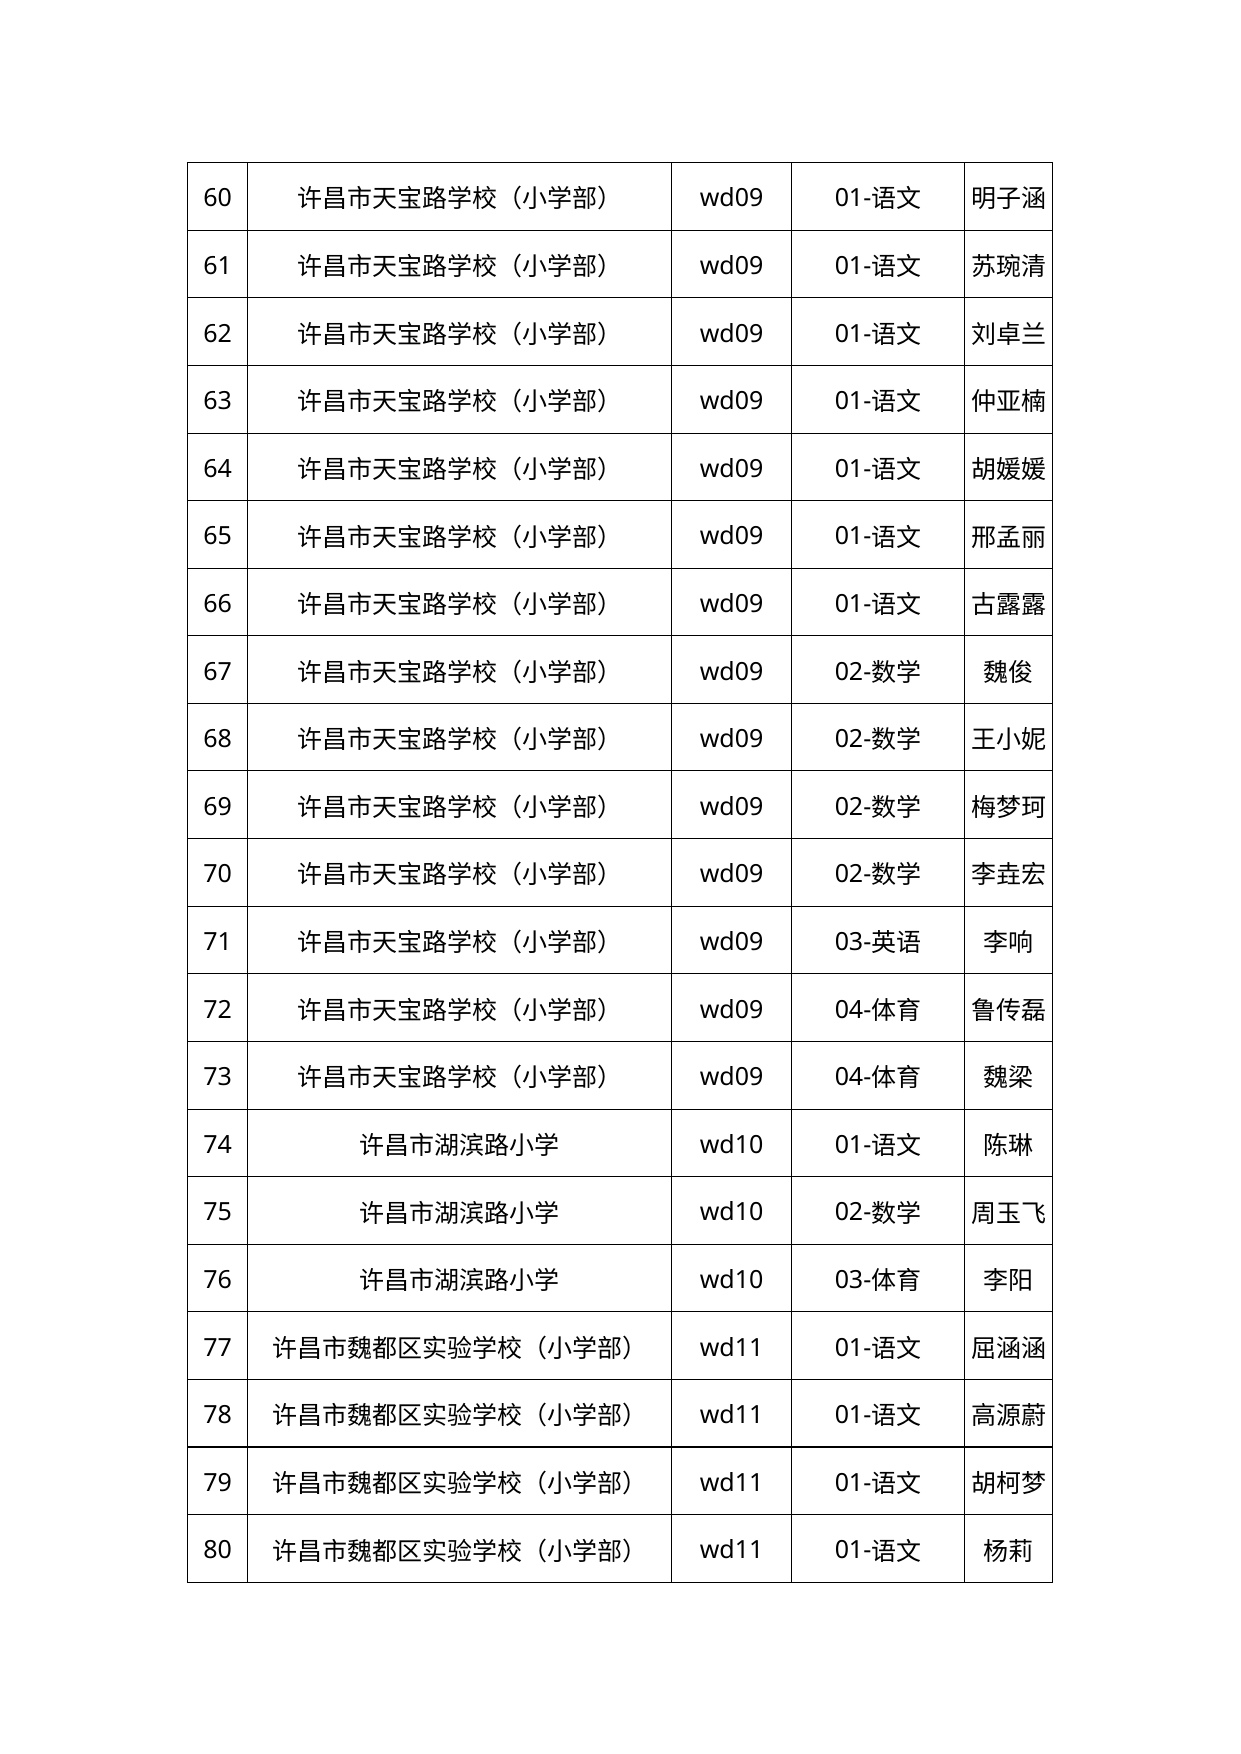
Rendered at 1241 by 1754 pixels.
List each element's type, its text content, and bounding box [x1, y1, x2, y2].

table_cell 71 [188, 907, 247, 973]
table_cell 李响 [965, 907, 1052, 973]
table_cell 01-语文 [792, 298, 964, 365]
table_cell 许昌市魏都区实验学校（小学部） [248, 1515, 671, 1582]
table_cell 73 [188, 1042, 247, 1108]
table_cell 许昌市湖滨路小学 [248, 1110, 671, 1176]
table_cell 77 [188, 1312, 247, 1379]
table_cell wd09 [672, 298, 791, 365]
table_cell 02-数学 [792, 771, 964, 838]
table_cell 72 [188, 974, 247, 1041]
table_cell wd09 [672, 163, 791, 229]
table_cell wd10 [672, 1245, 791, 1311]
table_cell 许昌市天宝路学校（小学部） [248, 771, 671, 838]
table_cell 01-语文 [792, 501, 964, 568]
table_cell wd09 [672, 1042, 791, 1108]
table_cell 62 [188, 298, 247, 365]
table_cell 01-语文 [792, 163, 964, 229]
table_cell 王小妮 [965, 704, 1052, 770]
table_cell 79 [188, 1448, 247, 1514]
table_cell 64 [188, 434, 247, 500]
table_cell 65 [188, 501, 247, 568]
table_cell 鲁传磊 [965, 974, 1052, 1041]
table_cell 邢孟丽 [965, 501, 1052, 568]
table_cell 76 [188, 1245, 247, 1311]
table_cell 02-数学 [792, 636, 964, 703]
table_cell 明子涵 [965, 163, 1052, 229]
table_cell 许昌市天宝路学校（小学部） [248, 366, 671, 432]
table_cell 01-语文 [792, 1515, 964, 1582]
table_cell 66 [188, 569, 247, 635]
table_cell 01-语文 [792, 231, 964, 297]
table_cell 01-语文 [792, 1448, 964, 1514]
table_cell 许昌市天宝路学校（小学部） [248, 974, 671, 1041]
table_cell 许昌市天宝路学校（小学部） [248, 501, 671, 568]
table_cell 刘卓兰 [965, 298, 1052, 365]
table_cell wd10 [672, 1110, 791, 1176]
table_cell 屈涵涵 [965, 1312, 1052, 1379]
table_cell 许昌市魏都区实验学校（小学部） [248, 1312, 671, 1379]
table_cell wd11 [672, 1312, 791, 1379]
table_cell wd09 [672, 704, 791, 770]
table_cell 许昌市天宝路学校（小学部） [248, 569, 671, 635]
table_cell 陈琳 [965, 1110, 1052, 1176]
table_cell 梅梦珂 [965, 771, 1052, 838]
table_cell 01-语文 [792, 569, 964, 635]
table_cell 03-体育 [792, 1245, 964, 1311]
table_cell 周玉飞 [965, 1177, 1052, 1244]
table_cell 75 [188, 1177, 247, 1244]
table_cell 01-语文 [792, 1380, 964, 1446]
table_cell 许昌市天宝路学校（小学部） [248, 231, 671, 297]
table_cell 许昌市湖滨路小学 [248, 1245, 671, 1311]
table_cell wd09 [672, 569, 791, 635]
table_cell 胡媛媛 [965, 434, 1052, 500]
table_cell 许昌市天宝路学校（小学部） [248, 298, 671, 365]
table_cell 许昌市天宝路学校（小学部） [248, 163, 671, 229]
table_cell 仲亚楠 [965, 366, 1052, 432]
table_cell 魏俊 [965, 636, 1052, 703]
table_cell wd09 [672, 839, 791, 906]
table_cell wd09 [672, 974, 791, 1041]
table_cell wd09 [672, 434, 791, 500]
table_cell 03-英语 [792, 907, 964, 973]
table_cell 02-数学 [792, 704, 964, 770]
table_cell wd09 [672, 771, 791, 838]
table_cell 01-语文 [792, 434, 964, 500]
table_cell 许昌市天宝路学校（小学部） [248, 1042, 671, 1108]
table_cell 01-语文 [792, 366, 964, 432]
table_cell wd09 [672, 501, 791, 568]
table_cell 60 [188, 163, 247, 229]
table_cell 苏琬清 [965, 231, 1052, 297]
table_cell 许昌市天宝路学校（小学部） [248, 434, 671, 500]
table_cell 许昌市魏都区实验学校（小学部） [248, 1448, 671, 1514]
table_cell 69 [188, 771, 247, 838]
table_cell 04-体育 [792, 1042, 964, 1108]
table_cell wd09 [672, 231, 791, 297]
table_cell 杨莉 [965, 1515, 1052, 1582]
table_cell 李阳 [965, 1245, 1052, 1311]
table_cell 70 [188, 839, 247, 906]
table_cell 魏梁 [965, 1042, 1052, 1108]
table_cell wd09 [672, 907, 791, 973]
table_cell 80 [188, 1515, 247, 1582]
table_cell wd11 [672, 1448, 791, 1514]
table_cell 01-语文 [792, 1110, 964, 1176]
table_cell 古露露 [965, 569, 1052, 635]
table_cell 许昌市天宝路学校（小学部） [248, 704, 671, 770]
table_cell 78 [188, 1380, 247, 1446]
table_cell 67 [188, 636, 247, 703]
table_cell 04-体育 [792, 974, 964, 1041]
table_cell 许昌市魏都区实验学校（小学部） [248, 1380, 671, 1446]
table_cell wd09 [672, 366, 791, 432]
table_cell 01-语文 [792, 1312, 964, 1379]
table_cell 许昌市天宝路学校（小学部） [248, 907, 671, 973]
table_cell 02-数学 [792, 1177, 964, 1244]
table_cell 02-数学 [792, 839, 964, 906]
table_cell 李垚宏 [965, 839, 1052, 906]
table_cell 许昌市湖滨路小学 [248, 1177, 671, 1244]
table_cell 胡柯梦 [965, 1448, 1052, 1514]
table_cell wd10 [672, 1177, 791, 1244]
table_cell wd11 [672, 1380, 791, 1446]
table_cell 74 [188, 1110, 247, 1176]
table_cell 许昌市天宝路学校（小学部） [248, 636, 671, 703]
table_cell wd11 [672, 1515, 791, 1582]
table_cell 许昌市天宝路学校（小学部） [248, 839, 671, 906]
table_cell 63 [188, 366, 247, 432]
table_cell 高源蔚 [965, 1380, 1052, 1446]
table_cell wd09 [672, 636, 791, 703]
table_cell 61 [188, 231, 247, 297]
table_cell 68 [188, 704, 247, 770]
